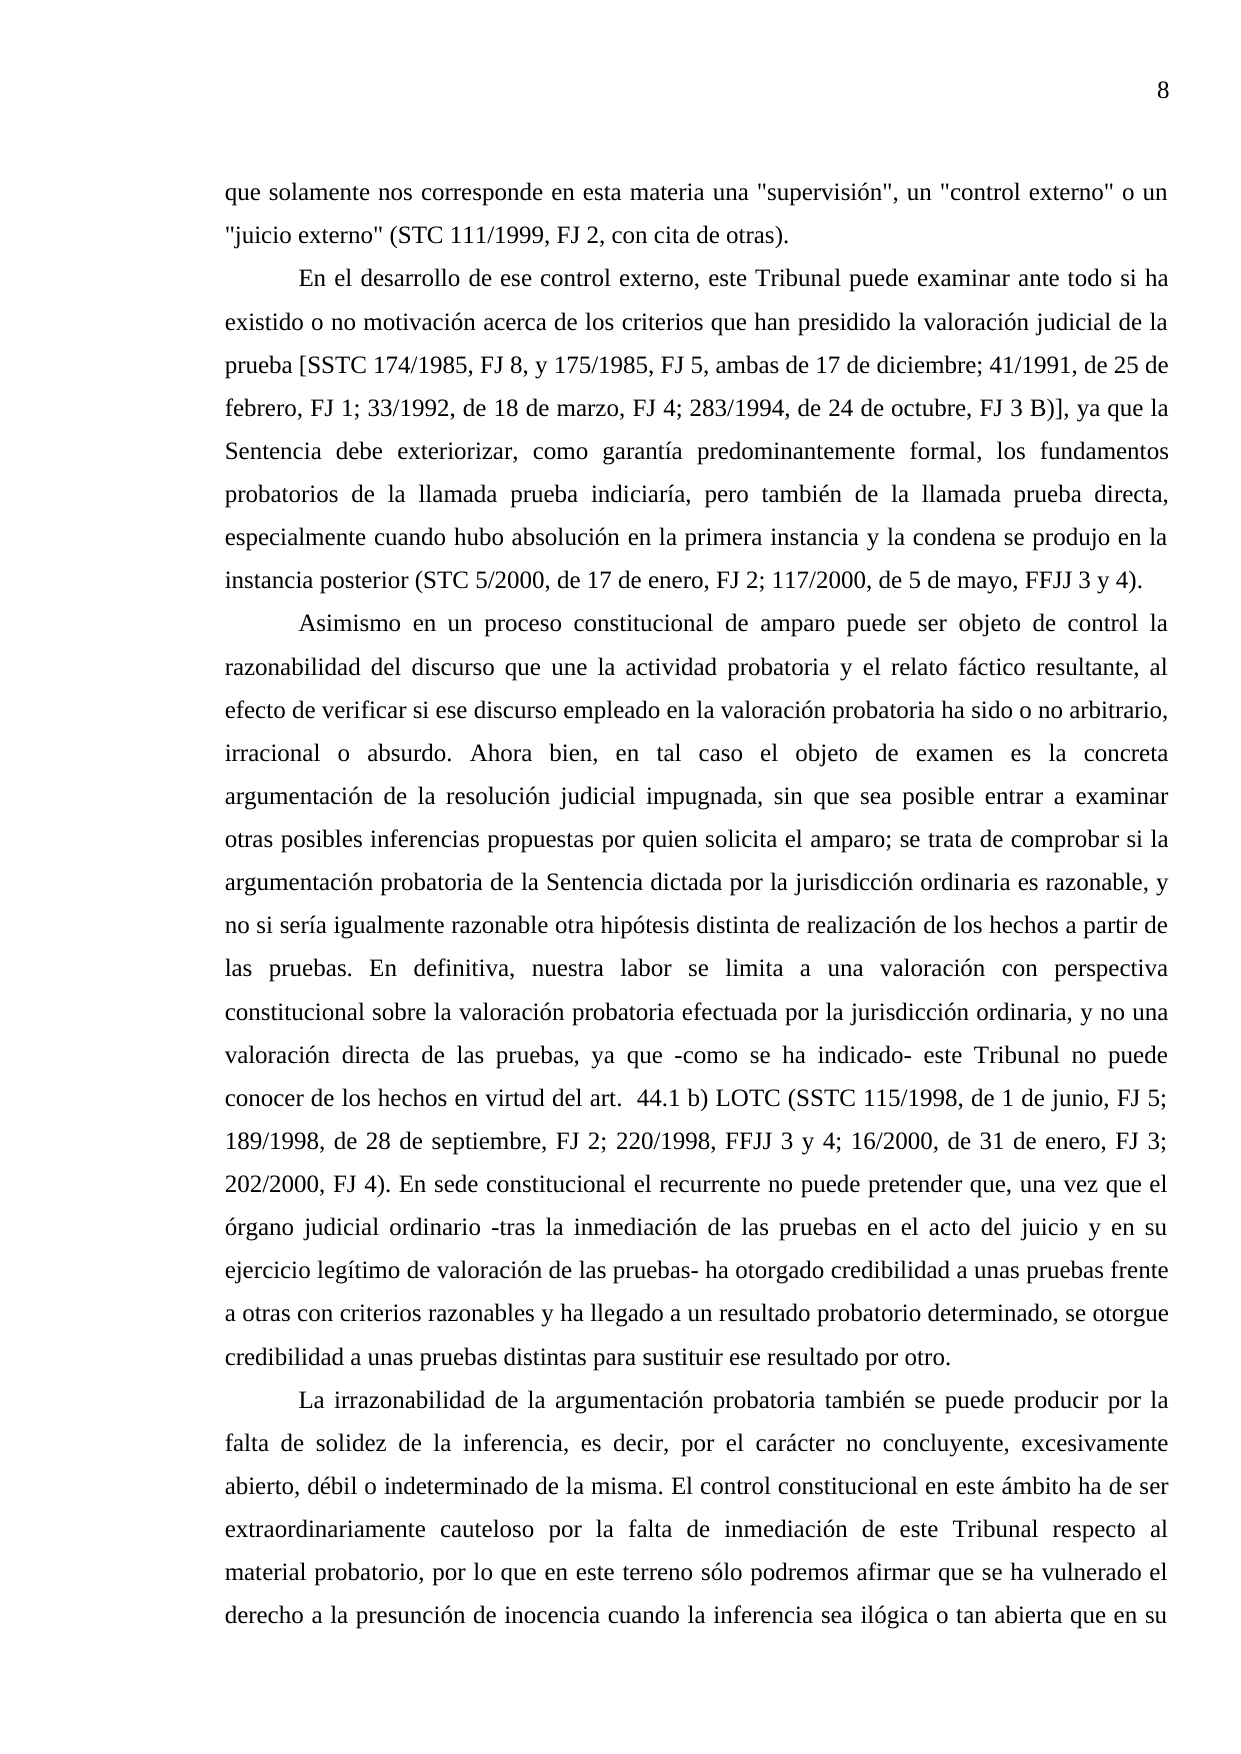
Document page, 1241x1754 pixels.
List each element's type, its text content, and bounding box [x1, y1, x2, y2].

text Asimismo en un proceso constitucional de amparo puede ser objeto de control la razonabilidad del discurso que une la actividad probatoria y el relato fáctico resultante, al efecto de verificar si ese discurso empleado en la valoración probatoria ha sido o no arbitrario, irracional o absurdo. Ahora bien, en tal caso el objeto de examen es la concreta argumentación de la resolución judicial impugnada, sin que sea posible entrar a examinar otras posibles inferencias propuestas por quien solicita el amparo; se trata de comprobar si la argumentación probatoria de la Sentencia dictada por la jurisdicción ordinaria es razonable, y no si sería igualmente razonable otra hipótesis distinta de realización de los hechos a partir de las pruebas. En definitiva, nuestra labor se limita a una valoración con perspectiva constitucional sobre la valoración probatoria efectuada por la jurisdicción ordinaria, y no una valoración directa de las pruebas, ya que -como se ha indicado- este Tribunal no puede conocer de los hechos en virtud del art. 44.1 b) LOTC (SSTC 115/1998, de 1 de junio, FJ 5; 189/1998, de 28 de septiembre, FJ 2; 220/1998, FFJJ 3 y 4; 16/2000, de 31 de enero, FJ 3; 202/2000, FJ 4). En sede constitucional el recurrente no puede pretender que, una vez que el órgano judicial ordinario -tras la inmediación de las pruebas en el acto del juicio y en su ejercicio legítimo de valoración de las pruebas- ha otorgado credibilidad a unas pruebas frente a otras con criterios razonables y ha llegado a un resultado probatorio determinado, se otorgue credibilidad a unas pruebas distintas para sustituir ese resultado por otro. [224, 608, 1169, 1370]
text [224, 177, 1169, 249]
text En el desarrollo de ese control externo, este Tribunal puede examinar ante todo si ha existido o no motivación acerca de los criterios que han presidido la valoración judicial de la prueba [SSTC 174/1985, FJ 8, y 175/1985, FJ 5, ambas de 17 de diciembre; 41/1991, de 25 de febrero, FJ 1; 33/1992, de 18 de marzo, FJ 4; 283/1994, de 24 de octubre, FJ 3 B)], ya que la Sentencia debe exteriorizar, como garantía predominantemente formal, los fundamentos probatorios de la llamada prueba indiciaría, pero también de la llamada prueba directa, especialmente cuando hubo absolución en la primera instancia y la condena se produjo en la instancia posterior (STC 5/2000, de 17 de enero, FJ 2; 117/2000, de 5 de mayo, FFJJ 3 y 4). [224, 263, 1169, 594]
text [224, 1385, 1169, 1629]
